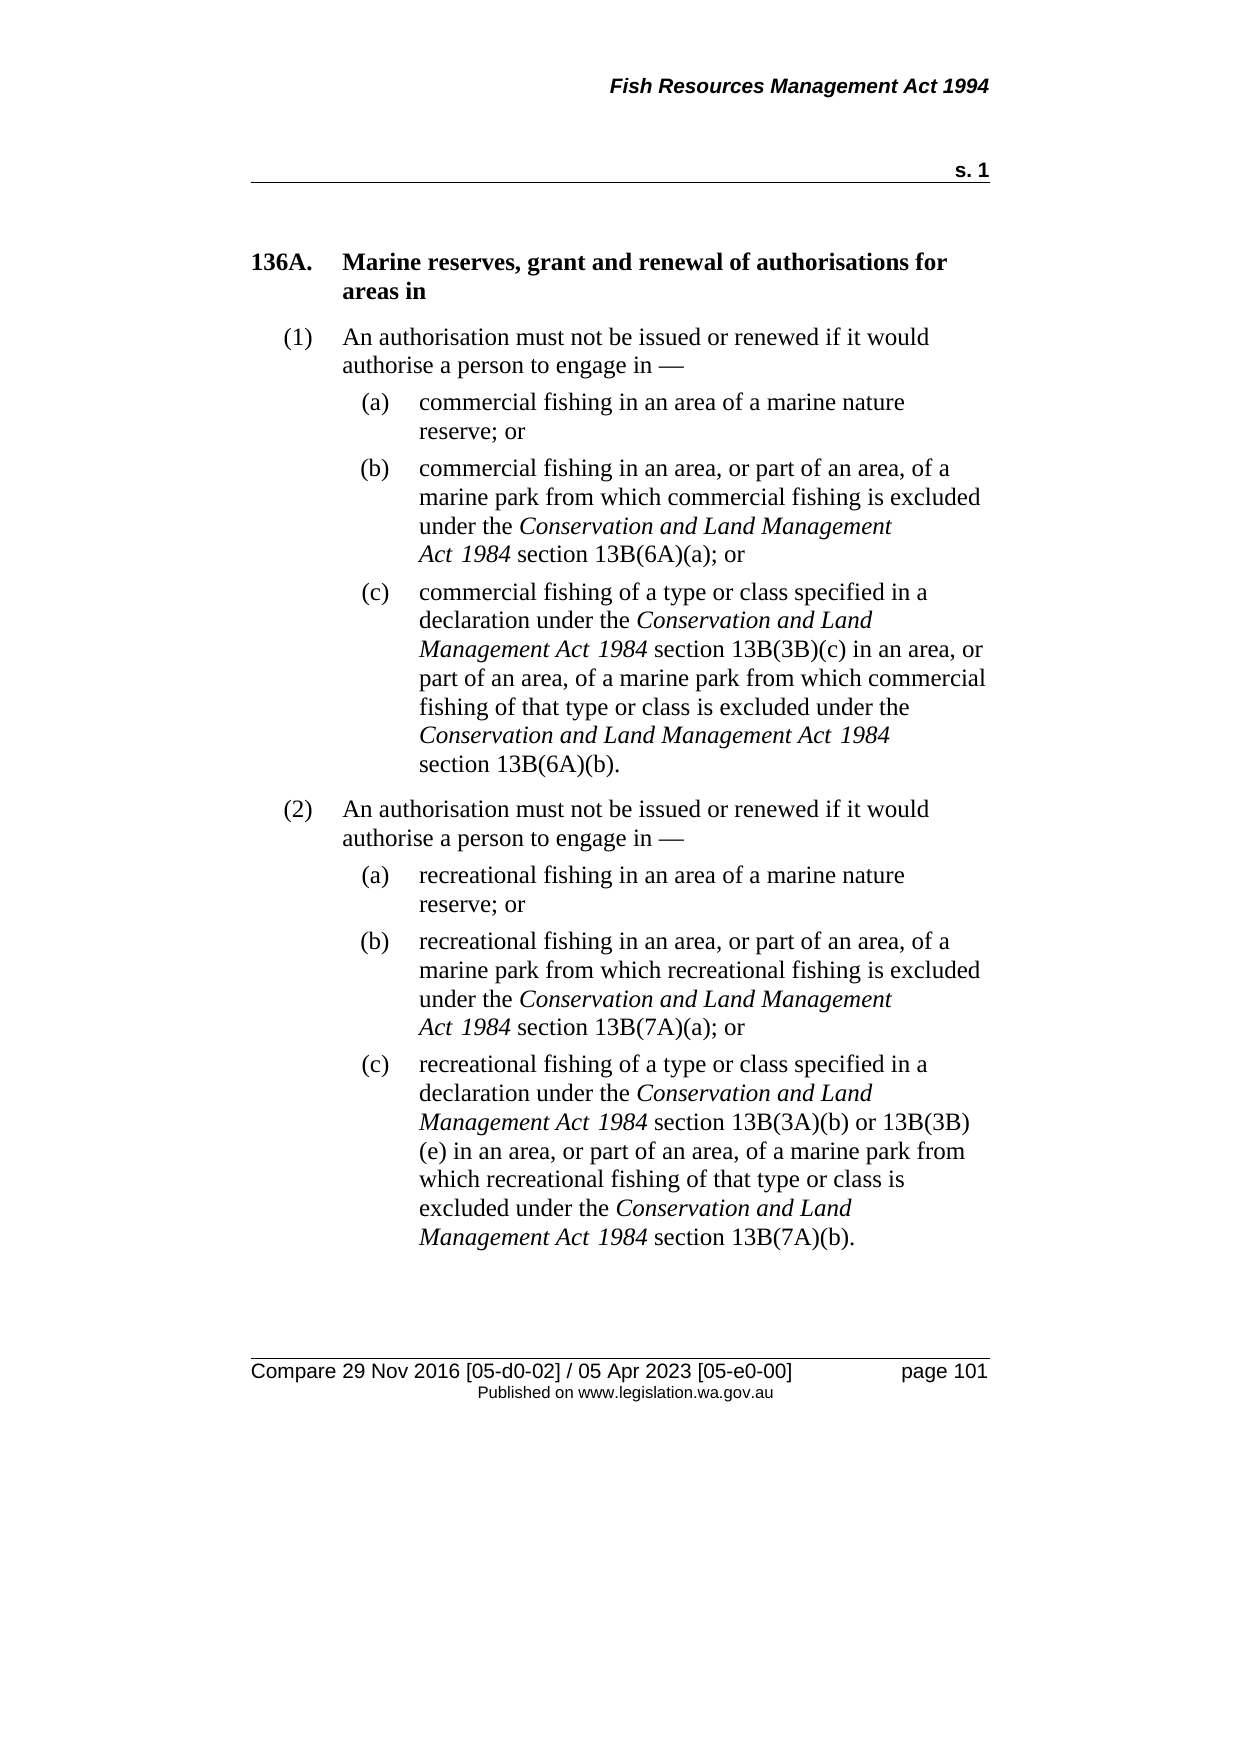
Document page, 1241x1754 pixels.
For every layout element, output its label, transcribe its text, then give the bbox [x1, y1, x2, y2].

text (c) commercial fishing of a type or class specified in a declaration under the Conservation and Land Management Act 1984 section 13B(3B)(c) in an area, or part of an area, of a marine park from which commercial fishing of that type or class is excluded under the Conservation and Land Management Act 1984 section 13B(6A)(b). [251, 577, 990, 778]
text (b) recreational fishing in an area, or part of an area, of a marine park from which recreational fishing is excluded under the Conservation and Land Management Act 1984 section 13B(7A)(a); or [251, 926, 990, 1041]
text (1) An authorisation must not be issued or renewed if it would authorise a person to engage in — [251, 322, 990, 379]
subtitle 136A. Marine reserves, grant and renewal of authorisations for areas in [251, 247, 990, 305]
text (a) recreational fishing in an area of a marine nature reserve; or [251, 860, 990, 918]
text (2) An authorisation must not be issued or renewed if it would authorise a person to engage in — [251, 794, 990, 852]
text (c) recreational fishing of a type or class specified in a declaration under the Conservation and Land Management Act 1984 section 13B(3A)(b) or 13B(3B)(e) in an area, or part of an area, of a marine park from which recreational fishing of that type or class is excluded under the Conservation and Land Management Act 1984 section 13B(7A)(b). [251, 1049, 990, 1251]
text (b) commercial fishing in an area, or part of an area, of a marine park from which commercial fishing is excluded under the Conservation and Land Management Act 1984 section 13B(6A)(a); or [251, 453, 990, 568]
text (a) commercial fishing in an area of a marine nature reserve; or [251, 387, 990, 445]
